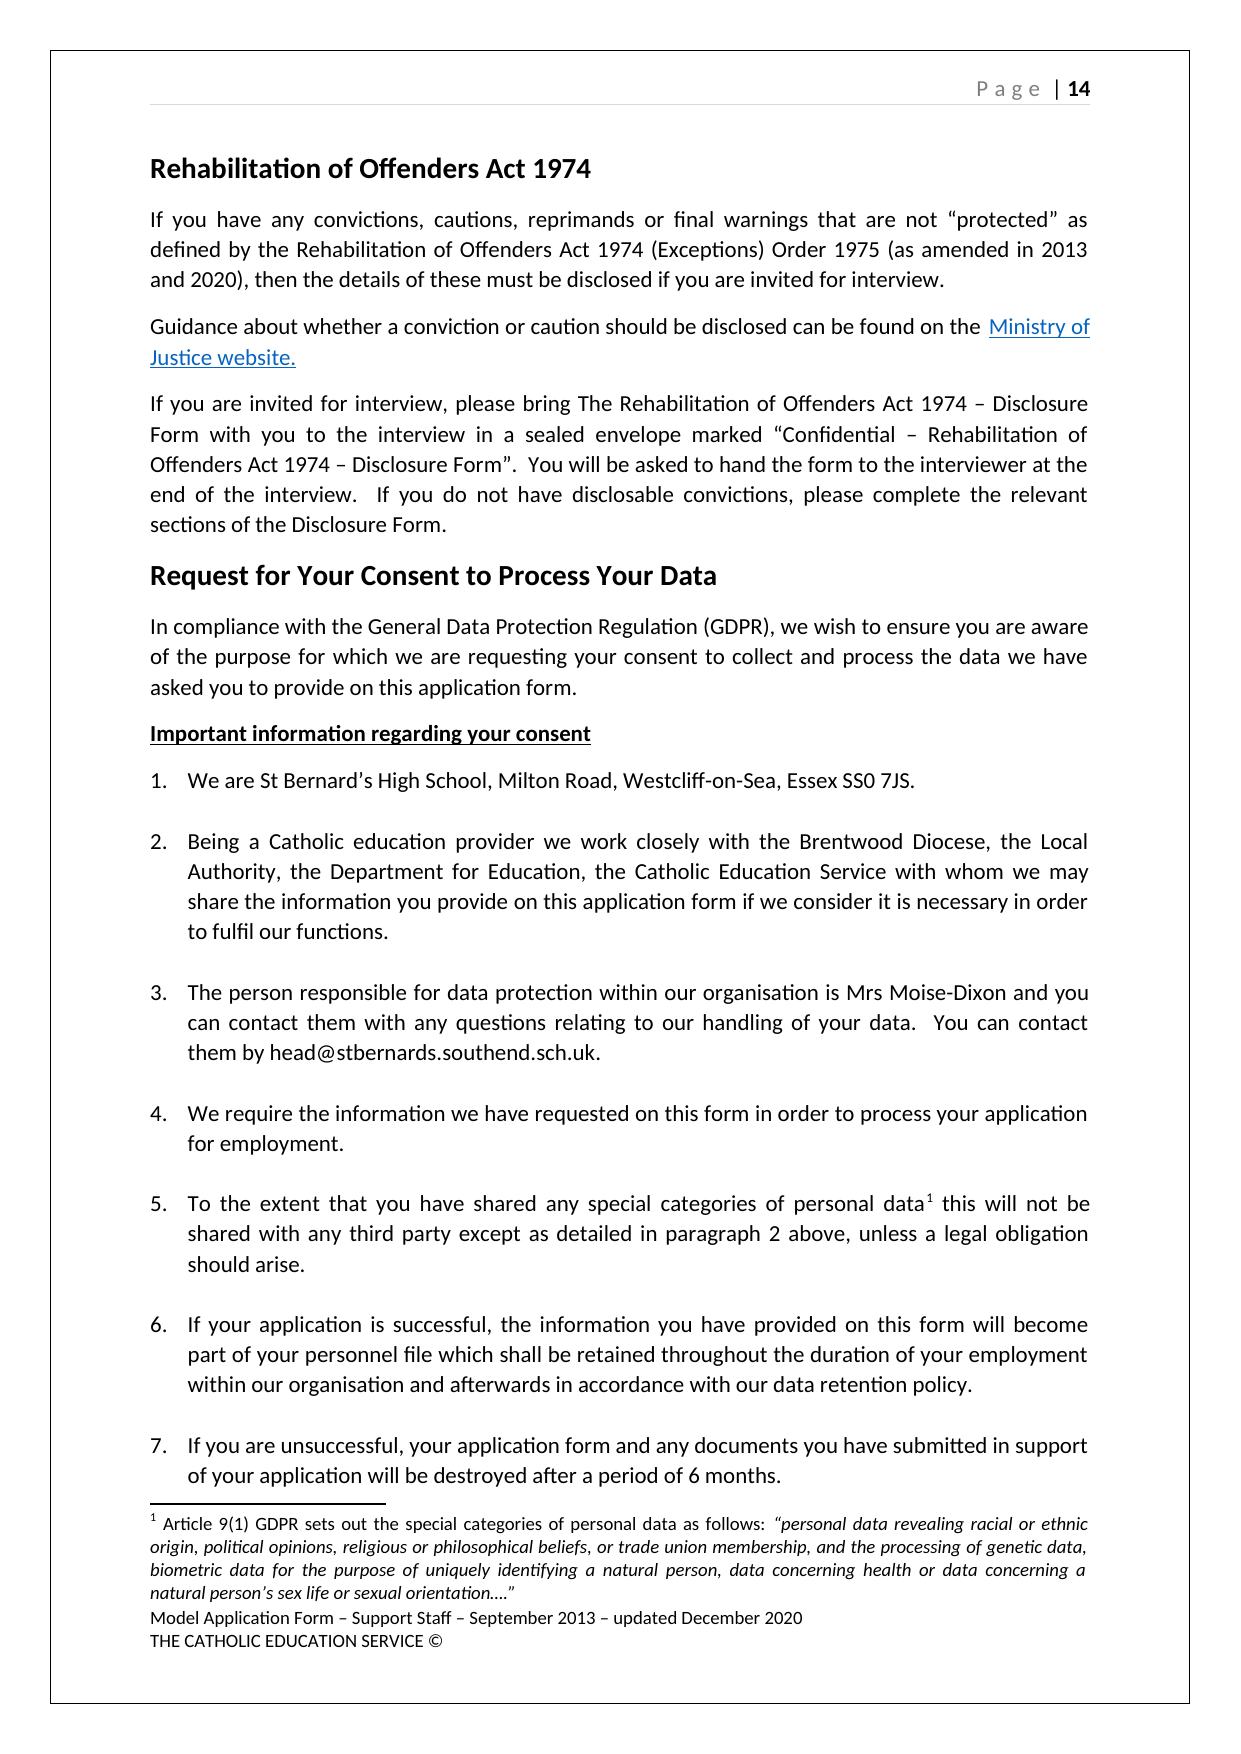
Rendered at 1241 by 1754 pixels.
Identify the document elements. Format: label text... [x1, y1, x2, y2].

list We are St Bernard’s High School, Milton Road, Westcliff-on-Sea, Essex SS0 7JS. [150, 766, 1090, 794]
list To the extent that you have shared any special categories of personal data this will not be shared with any third party except as detailed in paragraph 2 above, unless a legal obligation should arise. [150, 1189, 1090, 1278]
list The person responsible for data protection within our organisation is Mrs Moise-Dixon and you can contact them with any questions relating to our handling of your data. You can contact them by head@stbernards.southend.sch.uk. [150, 978, 1090, 1066]
list We require the information we have requested on this form in order to process your application for employment. [150, 1099, 1090, 1157]
text Rehabilitation of Offenders Act 1974 [150, 150, 1090, 186]
list If you are unsuccessful, your application form and any documents you have submitted in support of your application will be destroyed after a period of 6 months. [150, 1431, 1090, 1489]
text If you have any convictions, cautions, reprimands or final warnings that are not “protected” as defined by the Rehabilitation of Offenders Act 1974 (Exceptions) Order 1975 (as amended in 2013 and 2020), then the details of these must be disclosed if you are invited for interview. [150, 205, 1090, 293]
text Important information regarding your consent [150, 719, 1090, 748]
text If you are invited for interview, please bring The Rehabilitation of Offenders Act 1974 – Disclosure Form with you to the interview in a sealed envelope marked “Confidential – Rehabilitation of Offenders Act 1974 – Disclosure Form”. You will be asked to hand the form to the interviewer at the end of the interview. If you do not have disclosable convictions, please complete the relevant sections of the Disclosure Form. [150, 389, 1090, 538]
list Being a Catholic education provider we work closely with the Brentwood Diocese, the Local Authority, the Department for Education, the Catholic Education Service with whom we may share the information you provide on this application form if we consider it is necessary in order to fulfil our functions. [150, 827, 1090, 946]
text Guidance about whether a conviction or caution should be disclosed can be found on the Ministry of Justice website. [150, 312, 1090, 371]
list If your application is successful, the information you have provided on this form will become part of your personnel file which shall be retained throughout the duration of your employment within our organisation and afterwards in accordance with our data retention policy. [150, 1310, 1090, 1399]
text In compliance with the General Data Protection Regulation (GDPR), we wish to ensure you are aware of the purpose for which we are requesting your consent to collect and process the data we have asked you to provide on this application form. [150, 612, 1090, 701]
text Request for Your Consent to Process Your Data [150, 557, 1090, 593]
